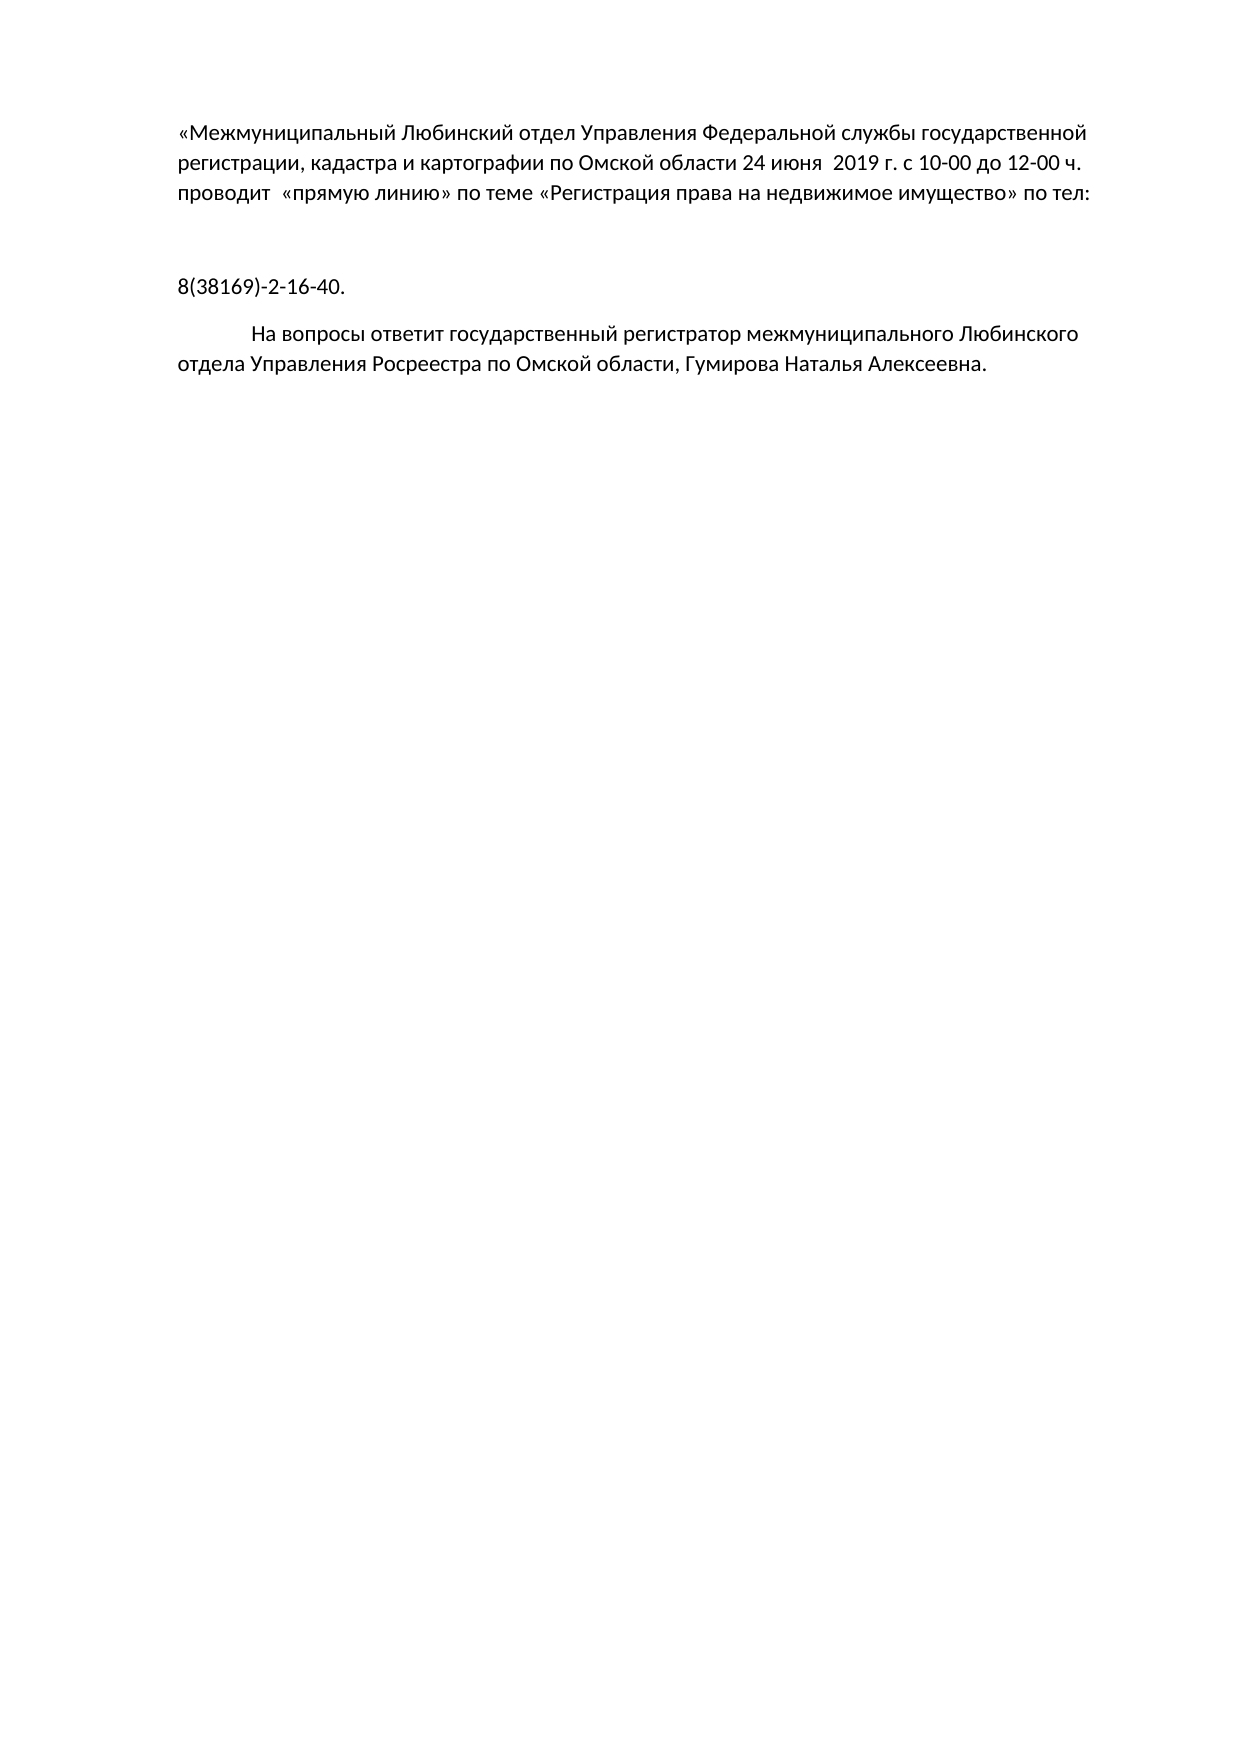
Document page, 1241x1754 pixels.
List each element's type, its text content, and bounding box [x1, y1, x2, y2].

text На вопросы ответит государственный регистратор межмуниципального Любинского отдела Управления Росреестра по Омской области, Гумирова Наталья Алексеевна. [177, 319, 1152, 377]
text 8(38169)-2-16-40. [177, 272, 1152, 300]
text «Межмуниципальный Любинский отдел Управления Федеральной службы государственной регистрации, кадастра и картографии по Омской области 24 июня 2019 г. с 10-00 до 12-00 ч. проводит «прямую линию» по теме «Регистрация права на недвижимое имущество» по тел: [177, 118, 1152, 207]
